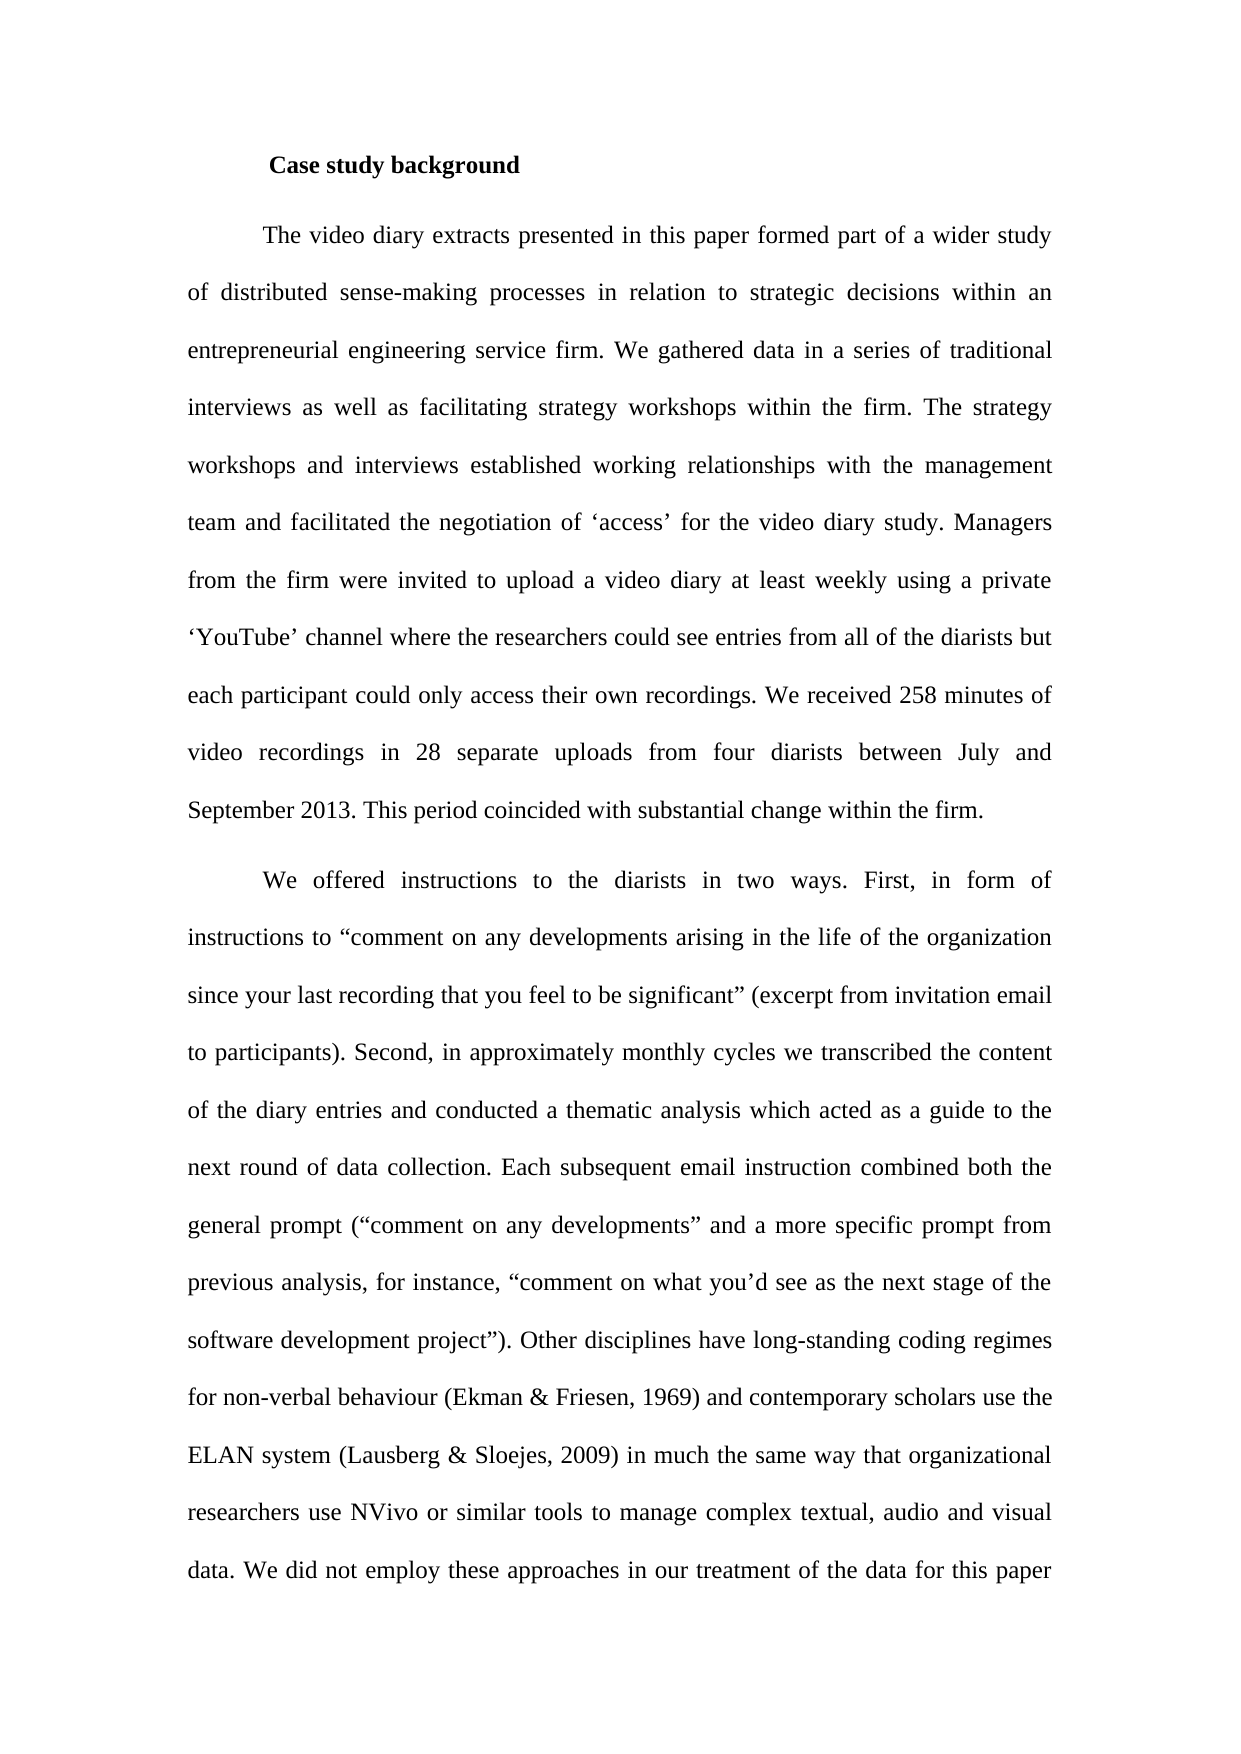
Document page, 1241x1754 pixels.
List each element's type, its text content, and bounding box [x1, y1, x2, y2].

text Case study background [187, 150, 1053, 179]
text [187, 865, 1053, 1584]
text The video diary extracts presented in this paper formed part of a wider study of distributed sense-making processes in relation to strategic decisions within an entrepreneurial engineering service firm. We gathered data in a series of traditional interviews as well as facilitating strategy workshops within the firm. The strategy workshops and interviews established working relationships with the management team and facilitated the negotiation of ‘access’ for the video diary study. Managers from the firm were invited to upload a video diary at least weekly using a private ‘YouTube’ channel where the researchers could see entries from all of the diarists but each participant could only access their own recordings. We received 258 minutes of video recordings in 28 separate uploads from four diarists between July and September 2013. This period coincided with substantial change within the firm. [187, 220, 1053, 824]
